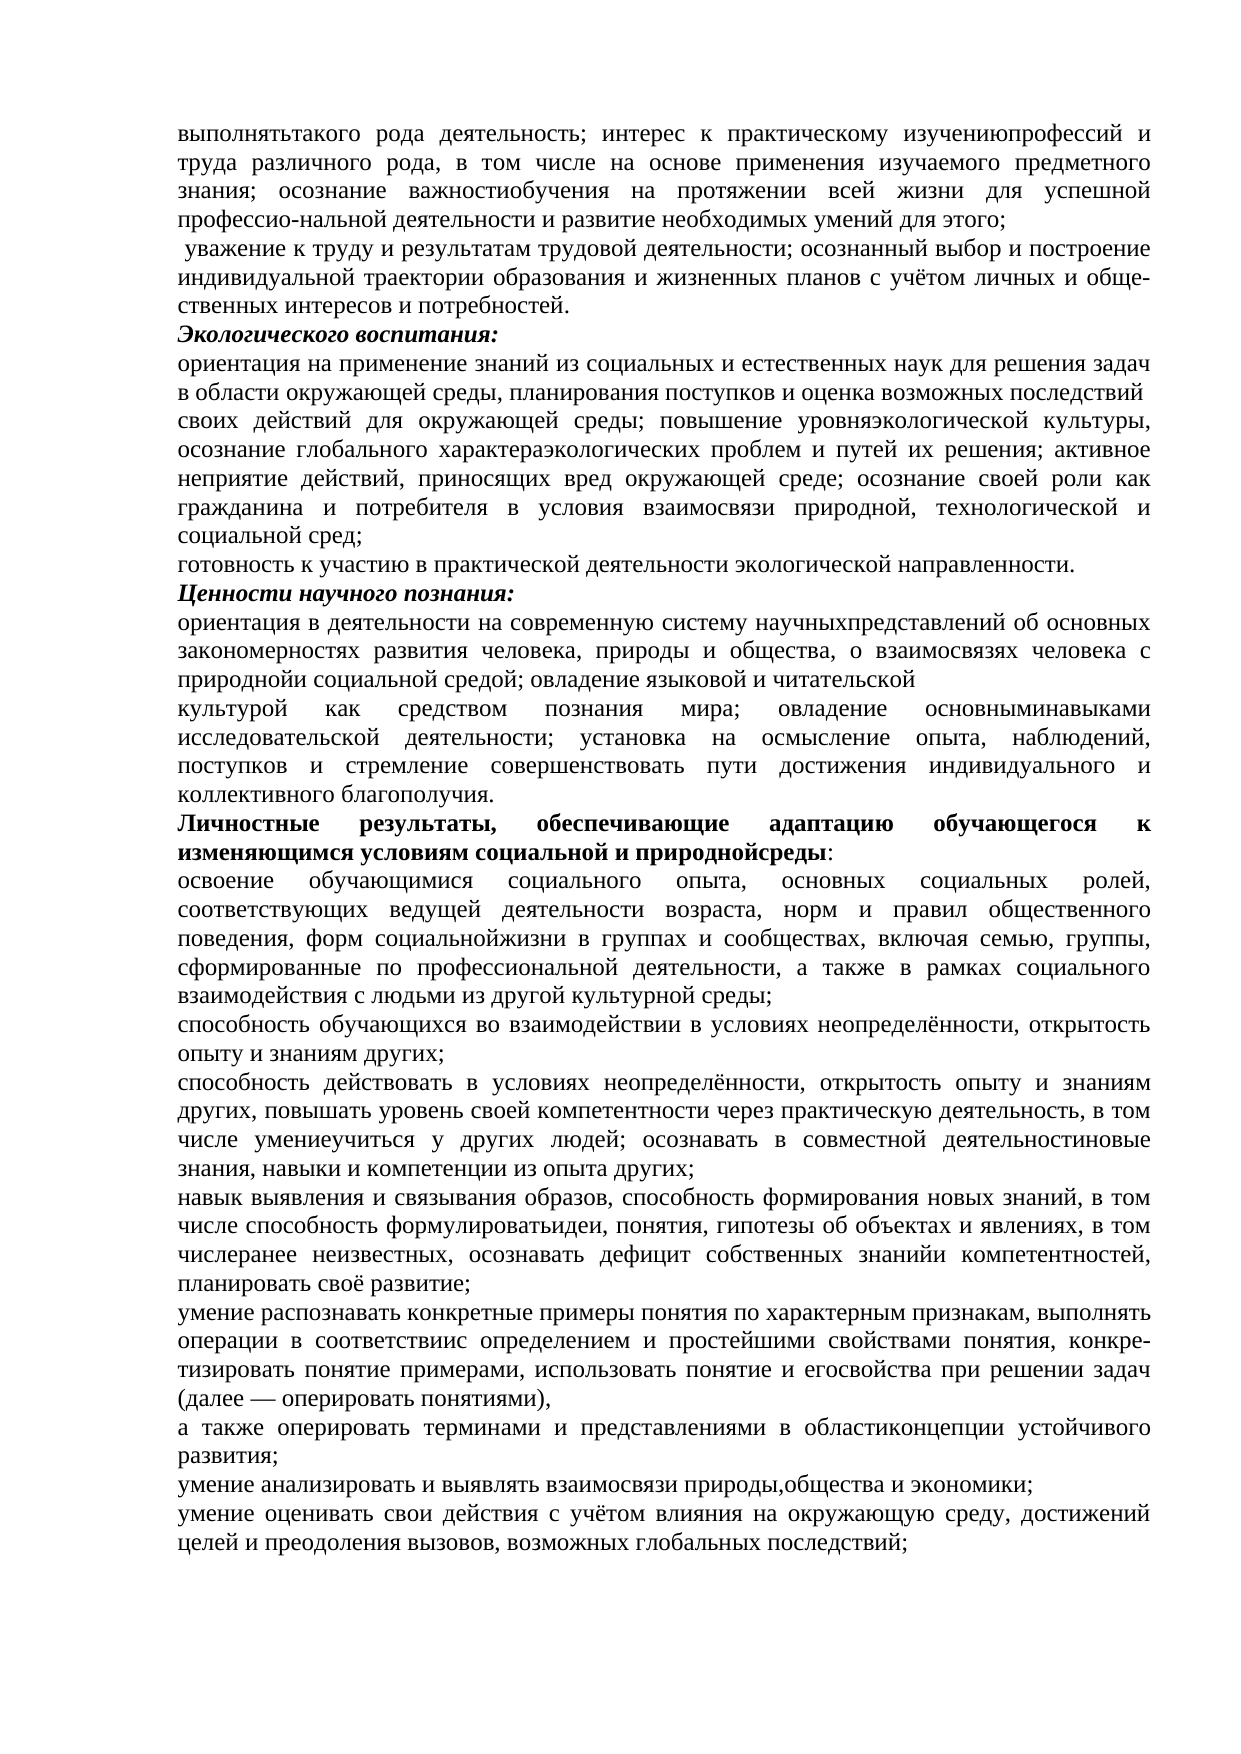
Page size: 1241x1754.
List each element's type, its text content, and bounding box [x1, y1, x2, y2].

text а также оперировать терминами и представлениями в областиконцепции устойчивого развития; [177, 1412, 1152, 1469]
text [177, 118, 1152, 233]
text ориентация в деятельности на современную систему научныхпредставлений об основных закономерностях развития человека, природы и общества, о взаимосвязях человека с природнойи социальной средой; овладение языковой и читательской [177, 607, 1152, 693]
text готовность к участию в практической деятельности экологической направленности. [177, 549, 1152, 578]
text навык выявления и связывания образов, способность формирования новых знаний, в том числе способность формулироватьидеи, понятия, гипотезы об объектах и явлениях, в том числеранее неизвестных, осознавать дефицит собственных знанийи компетентностей, планировать своё развитие; [177, 1182, 1152, 1297]
text Экологического воспитания: [177, 319, 1152, 348]
text уважение к труду и результатам трудовой деятельности; осознанный выбор и построение индивидуальной траектории образования и жизненных планов с учётом личных и обще-ственных интересов и потребностей. [177, 233, 1152, 319]
text освоение обучающимися социального опыта, основных социальных ролей, соответствующих ведущей деятельности возраста, норм и правил общественного поведения, форм социальнойжизни в группах и сообществах, включая семью, группы, сформированные по профессиональной деятельности, а также в рамках социального взаимодействия с людьми из другой культурной среды; [177, 866, 1152, 1009]
text умение оценивать свои действия с учётом влияния на окружающую среду, достижений целей и преодоления вызовов, возможных глобальных последствий; [177, 1498, 1152, 1556]
text ориентация на применение знаний из социальных и естественных наук для решения задач в области окружающей среды, планирования поступков и оценка возможных последствий [177, 348, 1152, 406]
text способность обучающихся во взаимодействии в условиях неопределённости, открытость опыту и знаниям других; [177, 1009, 1152, 1067]
text культурой как средством познания мира; овладение основныминавыками исследовательской деятельности; установка на осмысление опыта, наблюдений, поступков и стремление совершенствовать пути достижения индивидуального и коллективного благополучия. [177, 693, 1152, 808]
text умение распознавать конкретные примеры понятия по характерным признакам, выполнять операции в соответствиис определением и простейшими свойствами понятия, конкре-тизировать понятие примерами, использовать понятие и егосвойства при решении задач (далее — оперировать понятиями), [177, 1297, 1152, 1412]
text Ценности научного познания: [177, 578, 1152, 607]
text умение анализировать и выявлять взаимосвязи природы,общества и экономики; [177, 1469, 1152, 1498]
text способность действовать в условиях неопределённости, открытость опыту и знаниям других, повышать уровень своей компетентности через практическую деятельность, в том числе умениеучиться у других людей; осознавать в совместной деятельностиновые знания, навыки и компетенции из опыта других; [177, 1067, 1152, 1182]
text Личностные результаты, обеспечивающие адаптацию обучающегося к изменяющимся условиям социальной и природнойсреды: [177, 808, 1152, 866]
text своих действий для окружающей среды; повышение уровняэкологической культуры, осознание глобального характераэкологических проблем и путей их решения; активное неприятие действий, приносящих вред окружающей среде; осознание своей роли как гражданина и потребителя в условия взаимосвязи природной, технологической и социальной сред; [177, 406, 1152, 549]
